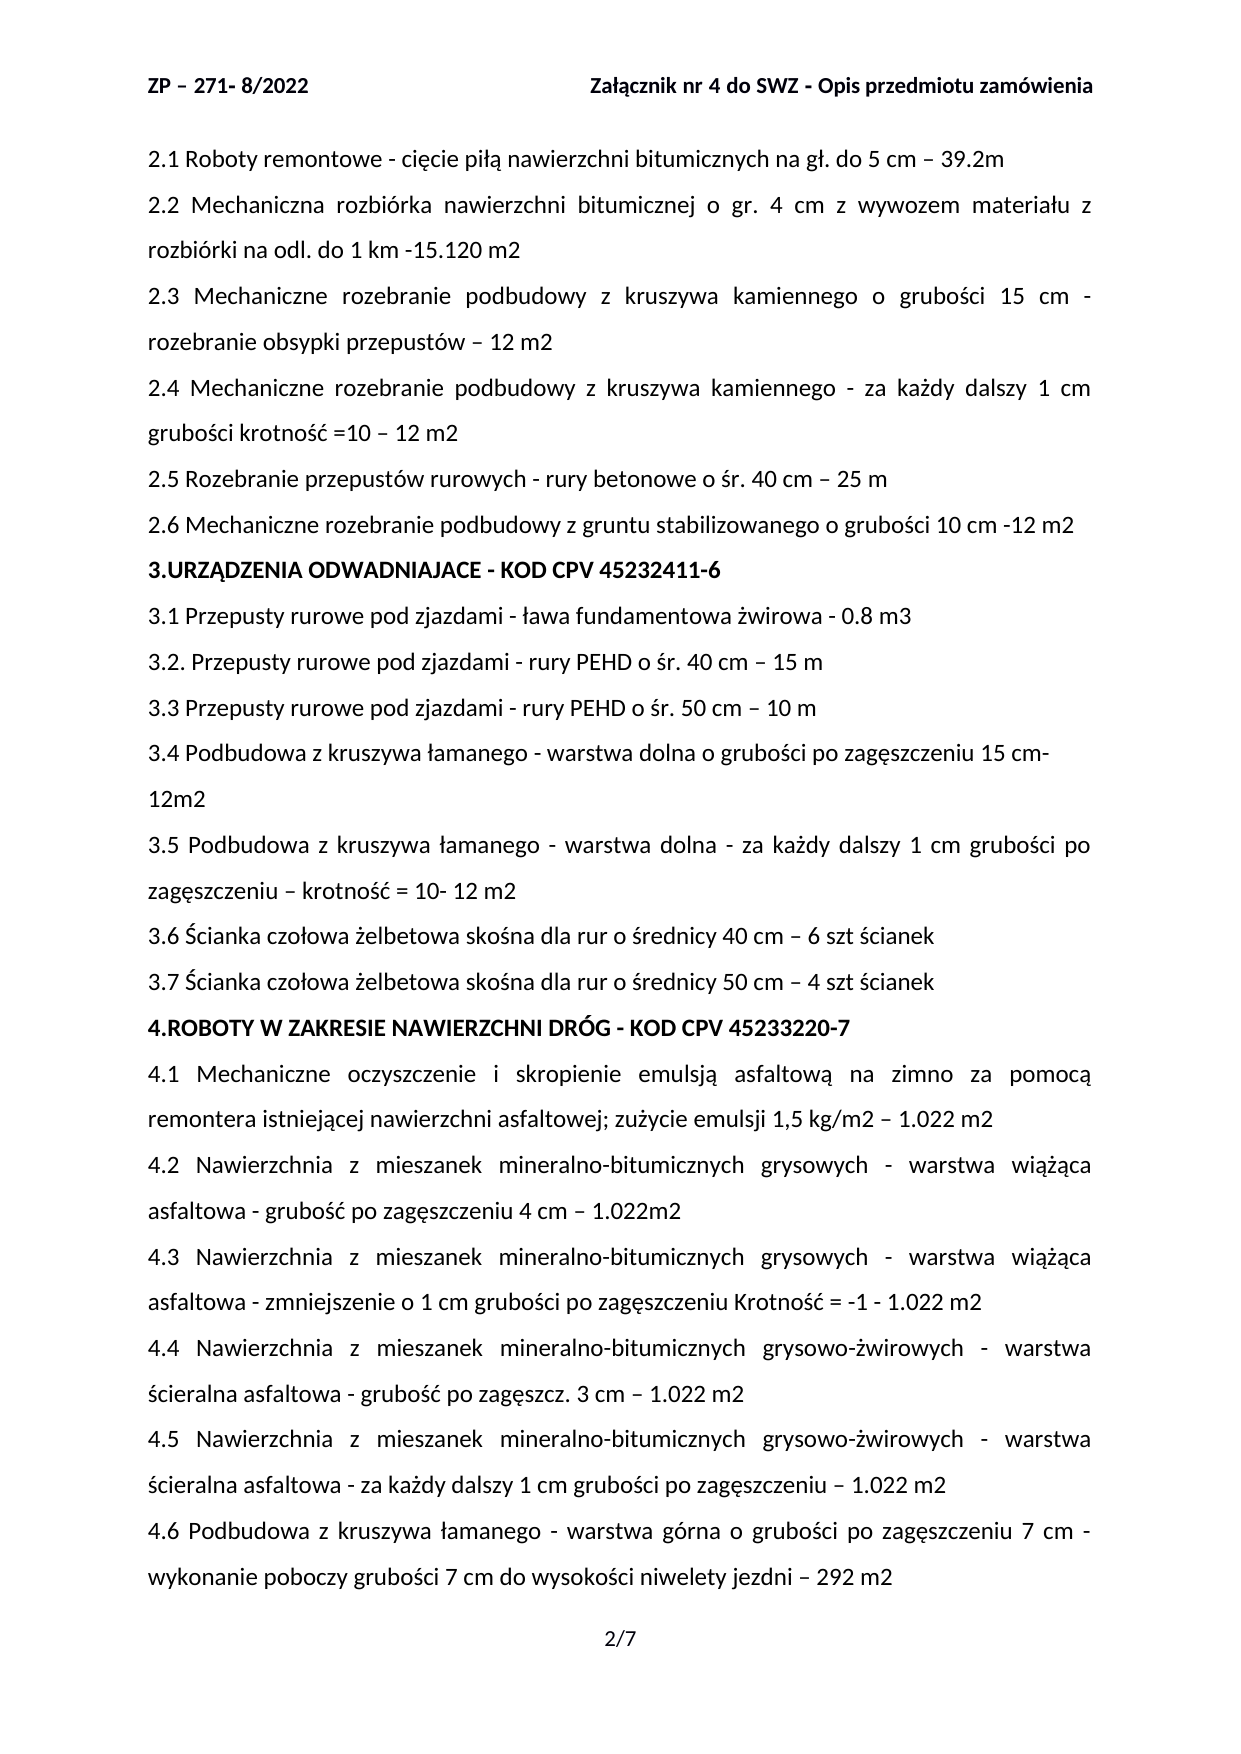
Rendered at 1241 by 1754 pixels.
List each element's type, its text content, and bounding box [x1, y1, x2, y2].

text 2.6 Mechaniczne rozebranie podbudowy z gruntu stabilizowanego o grubości 10 cm -12 m2 [148, 509, 1093, 539]
text 3.1 Przepusty rurowe pod zjazdami - ława fundamentowa żwirowa - 0.8 m3 [148, 600, 1093, 631]
text 2.3 Mechaniczne rozebranie podbudowy z kruszywa kamiennego o grubości 15 cm - rozebranie obsypki przepustów – 12 m2 [148, 280, 1093, 357]
text 4.2 Nawierzchnia z mieszanek mineralno-bitumicznych grysowych - warstwa wiążąca asfaltowa - grubość po zagęszczeniu 4 cm – 1.022m2 [148, 1149, 1093, 1225]
text 4.5 Nawierzchnia z mieszanek mineralno-bitumicznych grysowo-żwirowych - warstwa ścieralna asfaltowa - za każdy dalszy 1 cm grubości po zagęszczeniu – 1.022 m2 [148, 1423, 1093, 1500]
text 3.2. Przepusty rurowe pod zjazdami - rury PEHD o śr. 40 cm – 15 m [148, 646, 1093, 677]
text 4.1 Mechaniczne oczyszczenie i skropienie emulsją asfaltową na zimno za pomocą remontera istniejącej nawierzchni asfaltowej; zużycie emulsji 1,5 kg/m2 – 1.022 m2 [148, 1058, 1093, 1134]
text 12m2 [148, 783, 1093, 814]
text 4.3 Nawierzchnia z mieszanek mineralno-bitumicznych grysowych - warstwa wiążąca asfaltowa - zmniejszenie o 1 cm grubości po zagęszczeniu Krotność = -1 - 1.022 m2 [148, 1241, 1093, 1317]
text 3.7 Ścianka czołowa żelbetowa skośna dla rur o średnicy 50 cm – 4 szt ścianek [148, 966, 1093, 997]
text 2.4 Mechaniczne rozebranie podbudowy z kruszywa kamiennego - za każdy dalszy 1 cm grubości krotność =10 – 12 m2 [148, 372, 1093, 448]
text 3.3 Przepusty rurowe pod zjazdami - rury PEHD o śr. 50 cm – 10 m [148, 692, 1093, 722]
text 3.6 Ścianka czołowa żelbetowa skośna dla rur o średnicy 40 cm – 6 szt ścianek [148, 921, 1093, 951]
text 2.2 Mechaniczna rozbiórka nawierzchni bitumicznej o gr. 4 cm z wywozem materiału z rozbiórki na odl. do 1 km -15.120 m2 [148, 189, 1093, 265]
text 4.4 Nawierzchnia z mieszanek mineralno-bitumicznych grysowo-żwirowych - warstwa ścieralna asfaltowa - grubość po zagęszcz. 3 cm – 1.022 m2 [148, 1332, 1093, 1408]
text 2.1 Roboty remontowe - cięcie piłą nawierzchni bitumicznych na gł. do 5 cm – 39.2m [148, 143, 1093, 174]
text 4.ROBOTY W ZAKRESIE NAWIERZCHNI DRÓG - KOD CPV 45233220-7 [148, 1012, 1093, 1042]
text 3.URZĄDZENIA ODWADNIAJACE - KOD CPV 45232411-6 [148, 555, 1093, 585]
text 2.5 Rozebranie przepustów rurowych - rury betonowe o śr. 40 cm – 25 m [148, 463, 1093, 494]
text 3.5 Podbudowa z kruszywa łamanego - warstwa dolna - za każdy dalszy 1 cm grubości po zagęszczeniu – krotność = 10- 12 m2 [148, 829, 1093, 905]
text 3.4 Podbudowa z kruszywa łamanego - warstwa dolna o grubości po zagęszczeniu 15 cm- [148, 738, 1093, 768]
text 4.6 Podbudowa z kruszywa łamanego - warstwa górna o grubości po zagęszczeniu 7 cm - wykonanie poboczy grubości 7 cm do wysokości niwelety jezdni – 292 m2 [148, 1515, 1093, 1591]
